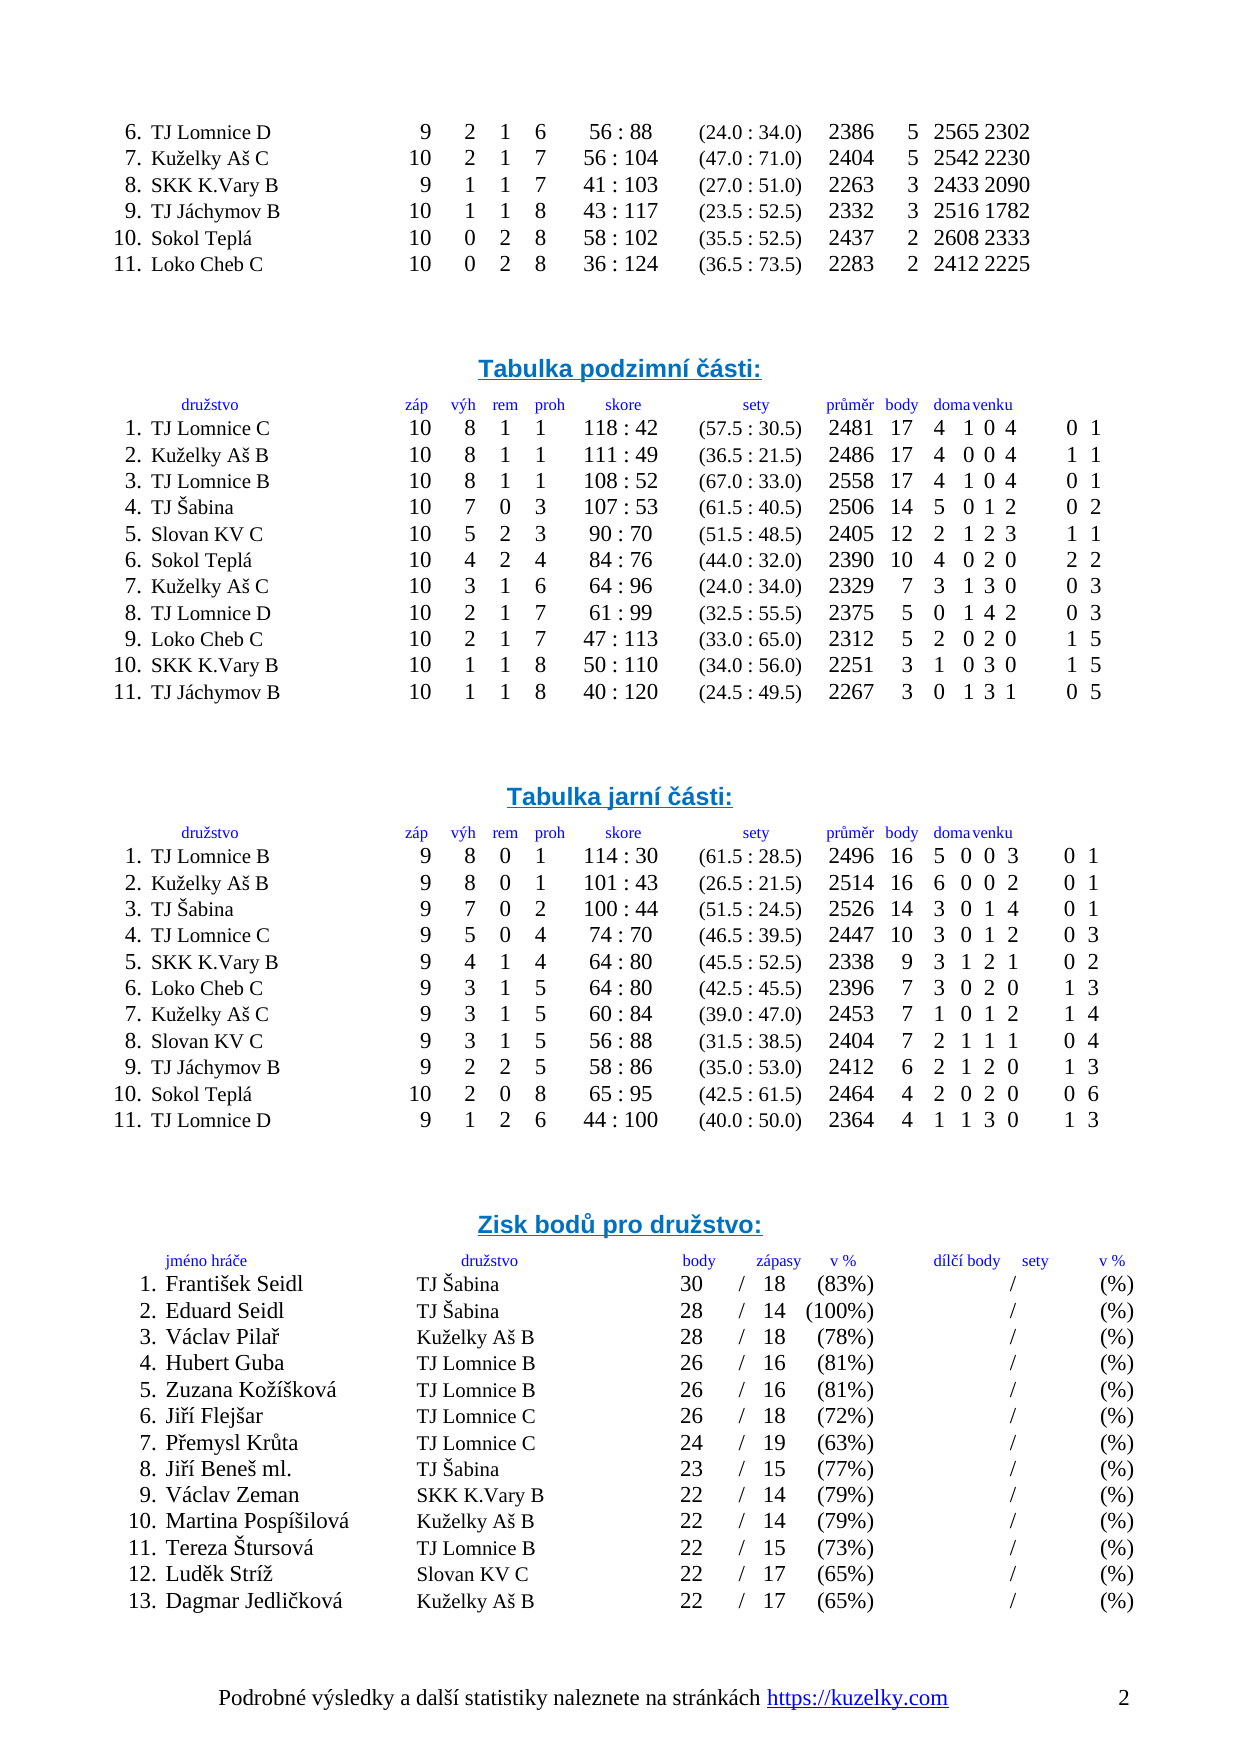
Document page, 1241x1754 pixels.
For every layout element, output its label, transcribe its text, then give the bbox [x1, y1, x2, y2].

text 10. Martina Pospíšilová Kuželky Aš B 22 / 14 (79%) / (%) [106, 1508, 1134, 1534]
text 8. Slovan KV C 9 3 1 5 56 : 88 (31.5 : 38.5) 2404 7 2 1 1 1 0 4 [106, 1027, 1134, 1053]
text 11. Loko Cheb C 10 0 2 8 36 : 124 (36.5 : 73.5) 2283 2 2412 2225 [106, 250, 1134, 276]
text 6. Loko Cheb C 9 3 1 5 64 : 80 (42.5 : 45.5) 2396 7 3 0 2 0 1 3 [106, 974, 1134, 1001]
text 4. TJ Lomnice C 9 5 0 4 74 : 70 (46.5 : 39.5) 2447 10 3 0 1 2 0 3 [106, 921, 1134, 948]
text 11. Tereza Štursová TJ Lomnice B 22 / 15 (73%) / (%) [106, 1534, 1134, 1560]
text družstvo záp výh rem proh skore sety průměr body doma venku [106, 395, 1134, 414]
text 2. Kuželky Aš B 10 8 1 1 111 : 49 (36.5 : 21.5) 2486 17 4 0 0 4 1 1 [106, 441, 1134, 467]
text 13. Dagmar Jedličková Kuželky Aš B 22 / 17 (65%) / (%) [106, 1587, 1134, 1613]
text 6. Sokol Teplá 10 4 2 4 84 : 76 (44.0 : 32.0) 2390 10 4 0 2 0 2 2 [106, 546, 1134, 572]
text družstvo záp výh rem proh skore sety průměr body doma venku [106, 823, 1134, 842]
text 12. Luděk Stríž Slovan KV C 22 / 17 (65%) / (%) [106, 1560, 1134, 1587]
text 5. SKK K.Vary B 9 4 1 4 64 : 80 (45.5 : 52.5) 2338 9 3 1 2 1 0 2 [106, 948, 1134, 974]
text 3. Václav Pilař Kuželky Aš B 28 / 18 (78%) / (%) [106, 1323, 1134, 1349]
text 4. TJ Šabina 10 7 0 3 107 : 53 (61.5 : 40.5) 2506 14 5 0 1 2 0 2 [106, 493, 1134, 520]
text 10. Sokol Teplá 10 2 0 8 65 : 95 (42.5 : 61.5) 2464 4 2 0 2 0 0 6 [106, 1079, 1134, 1106]
text 9. Loko Cheb C 10 2 1 7 47 : 113 (33.0 : 65.0) 2312 5 2 0 2 0 1 5 [106, 625, 1134, 652]
text 10. Sokol Teplá 10 0 2 8 58 : 102 (35.5 : 52.5) 2437 2 2608 2333 [106, 223, 1134, 250]
text 9. Václav Zeman SKK K.Vary B 22 / 14 (79%) / (%) [106, 1481, 1134, 1508]
text 2. Kuželky Aš B 9 8 0 1 101 : 43 (26.5 : 21.5) 2514 16 6 0 0 2 0 1 [106, 869, 1134, 895]
text 4. Hubert Guba TJ Lomnice B 26 / 16 (81%) / (%) [106, 1349, 1134, 1376]
text 9. TJ Jáchymov B 10 1 1 8 43 : 117 (23.5 : 52.5) 2332 3 2516 1782 [106, 197, 1134, 223]
text 6. Jiří Flejšar TJ Lomnice C 26 / 18 (72%) / (%) [106, 1402, 1134, 1428]
text 11. TJ Jáchymov B 10 1 1 8 40 : 120 (24.5 : 49.5) 2267 3 0 1 3 1 0 5 [106, 678, 1134, 704]
text 1. František Seidl TJ Šabina 30 / 18 (83%) / (%) [106, 1270, 1134, 1297]
text 7. Kuželky Aš C 9 3 1 5 60 : 84 (39.0 : 47.0) 2453 7 1 0 1 2 1 4 [106, 1001, 1134, 1027]
text 5. Slovan KV C 10 5 2 3 90 : 70 (51.5 : 48.5) 2405 12 2 1 2 3 1 1 [106, 520, 1134, 546]
text 8. SKK K.Vary B 9 1 1 7 41 : 103 (27.0 : 51.0) 2263 3 2433 2090 [106, 171, 1134, 197]
text 8. Jiří Beneš ml. TJ Šabina 23 / 15 (77%) / (%) [106, 1455, 1134, 1481]
text 11. TJ Lomnice D 9 1 2 6 44 : 100 (40.0 : 50.0) 2364 4 1 1 3 0 1 3 [106, 1106, 1134, 1132]
text jméno hráče družstvo body zápasy v % dílčí body sety v % [106, 1251, 1134, 1270]
text Zisk bodů pro družstvo: [94, 1210, 1145, 1239]
text 6. TJ Lomnice D 9 2 1 6 56 : 88 (24.0 : 34.0) 2386 5 2565 2302 [106, 118, 1134, 144]
text 7. Přemysl Krůta TJ Lomnice C 24 / 19 (63%) / (%) [106, 1428, 1134, 1455]
text 7. Kuželky Aš C 10 2 1 7 56 : 104 (47.0 : 71.0) 2404 5 2542 2230 [106, 144, 1134, 171]
text Tabulka podzimní části: [94, 354, 1145, 383]
text 7. Kuželky Aš C 10 3 1 6 64 : 96 (24.0 : 34.0) 2329 7 3 1 3 0 0 3 [106, 572, 1134, 599]
text 1. TJ Lomnice B 9 8 0 1 114 : 30 (61.5 : 28.5) 2496 16 5 0 0 3 0 1 [106, 842, 1134, 869]
text 10. SKK K.Vary B 10 1 1 8 50 : 110 (34.0 : 56.0) 2251 3 1 0 3 0 1 5 [106, 652, 1134, 678]
text 8. TJ Lomnice D 10 2 1 7 61 : 99 (32.5 : 55.5) 2375 5 0 1 4 2 0 3 [106, 599, 1134, 625]
text Tabulka jarní části: [94, 782, 1145, 811]
text 9. TJ Jáchymov B 9 2 2 5 58 : 86 (35.0 : 53.0) 2412 6 2 1 2 0 1 3 [106, 1053, 1134, 1079]
text 2. Eduard Seidl TJ Šabina 28 / 14 (100%) / (%) [106, 1297, 1134, 1323]
text 3. TJ Lomnice B 10 8 1 1 108 : 52 (67.0 : 33.0) 2558 17 4 1 0 4 0 1 [106, 467, 1134, 493]
text 1. TJ Lomnice C 10 8 1 1 118 : 42 (57.5 : 30.5) 2481 17 4 1 0 4 0 1 [106, 414, 1134, 441]
text 5. Zuzana Kožíšková TJ Lomnice B 26 / 16 (81%) / (%) [106, 1376, 1134, 1402]
text 3. TJ Šabina 9 7 0 2 100 : 44 (51.5 : 24.5) 2526 14 3 0 1 4 0 1 [106, 895, 1134, 921]
